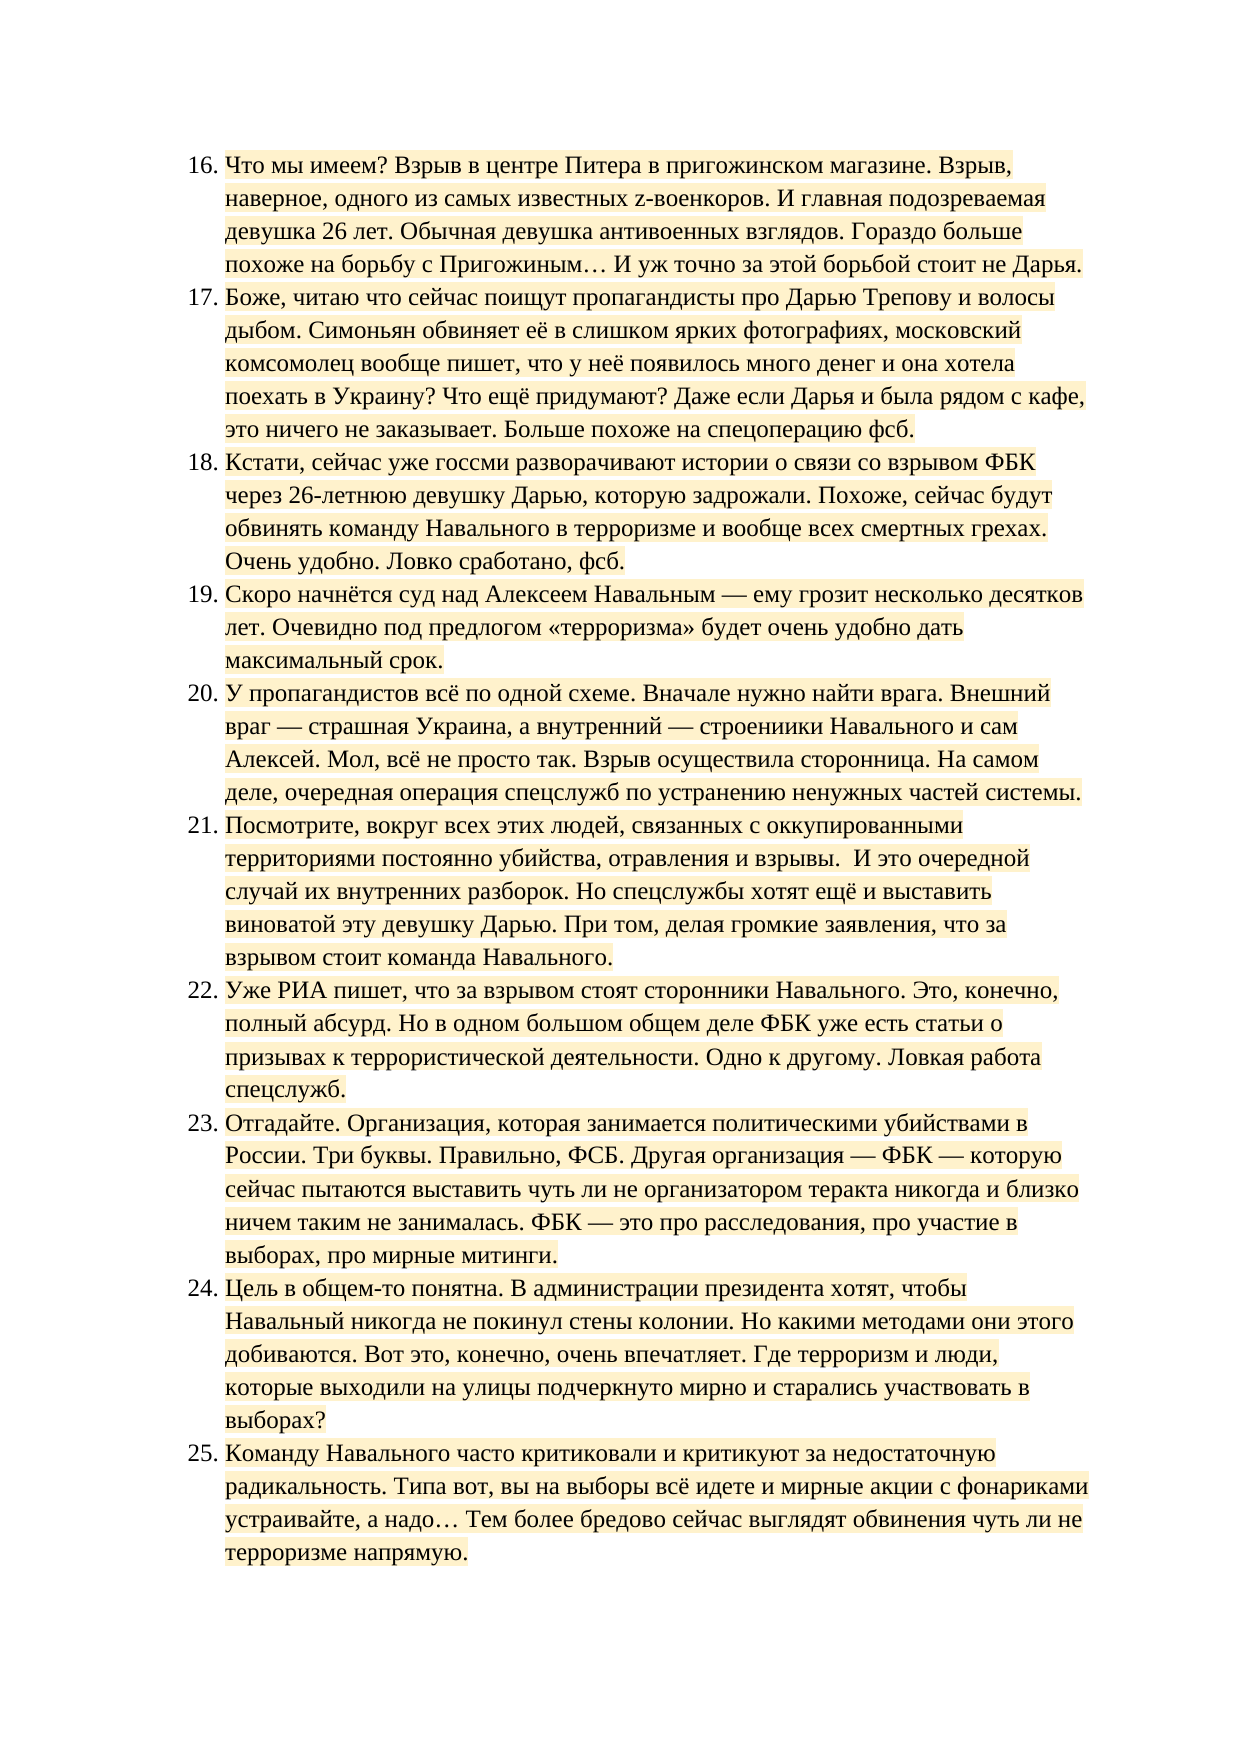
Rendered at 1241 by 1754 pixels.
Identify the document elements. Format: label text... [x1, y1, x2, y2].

list Что мы имеем? Взрыв в центре Питера в пригожинском магазине. Взрыв, наверное, одного из самых известных z-военкоров. И главная подозреваемая девушка 26 лет. Обычная девушка антивоенных взглядов. Гораздо больше похоже на борьбу с Пригожиным… И уж точно за этой борьбой стоит не Дарья. [187, 150, 1090, 278]
list Уже РИА пишет, что за взрывом стоят сторонники Навального. Это, конечно, полный абсурд. Но в одном большом общем деле ФБК уже есть статьи о призывах к террористической деятельности. Одно к другому. Ловкая работа спецслужб. [187, 976, 1090, 1103]
list У пропагандистов всё по одной схеме. Вначале нужно найти врага. Внешний враг — страшная Украина, а внутренний — строениики Навального и сам Алексей. Мол, всё не просто так. Взрыв осуществила сторонница. На самом деле, очередная операция спецслужб по устранению ненужных частей системы. [187, 678, 1090, 806]
list Отгадайте. Организация, которая занимается политическими убийствами в России. Три буквы. Правильно, ФСБ. Другая организация — ФБК — которую сейчас пытаются выставить чуть ли не организатором теракта никогда и близко ничем таким не занималась. ФБК — это про расследования, про участие в выборах, про мирные митинги. [187, 1108, 1090, 1268]
list Посмотрите, вокруг всех этих людей, связанных с оккупированными территориями постоянно убийства, отравления и взрывы. И это очередной случай их внутренних разборок. Но спецслужбы хотят ещё и выставить виноватой эту девушку Дарью. При том, делая громкие заявления, что за взрывом стоит команда Навального. [187, 810, 1090, 971]
list Команду Навального часто критиковали и критикуют за недостаточную радикальность. Типа вот, вы на выборы всё идете и мирные акции с фонариками устраивайте, а надо… Тем более бредово сейчас выглядят обвинения чуть ли не терроризме напрямую. [187, 1438, 1090, 1566]
list Цель в общем-то понятна. В администрации президента хотят, чтобы Навальный никогда не покинул стены колонии. Но какими методами они этого добиваются. Вот это, конечно, очень впечатляет. Где терроризм и люди, которые выходили на улицы подчеркнуто мирно и старались участвовать в выборах? [187, 1273, 1090, 1433]
list Боже, читаю что сейчас поищут пропагандисты про Дарью Трепову и волосы дыбом. Симоньян обвиняет её в слишком ярких фотографиях, московский комсомолец вообще пишет, что у неё появилось много денег и она хотела поехать в Украину? Что ещё придумают? Даже если Дарья и была рядом с кафе, это ничего не заказывает. Больше похоже на спецоперацию фсб. [187, 282, 1090, 443]
list Скоро начнётся суд над Алексеем Навальным — ему грозит несколько десятков лет. Очевидно под предлогом «терроризма» будет очень удобно дать максимальный срок. [187, 579, 1090, 674]
list Кстати, сейчас уже госсми разворачивают истории о связи со взрывом ФБК через 26-летнюю девушку Дарью, которую задрожали. Похоже, сейчас будут обвинять команду Навального в терроризме и вообще всех смертных грехах. Очень удобно. Ловко сработано, фсб. [187, 447, 1090, 575]
